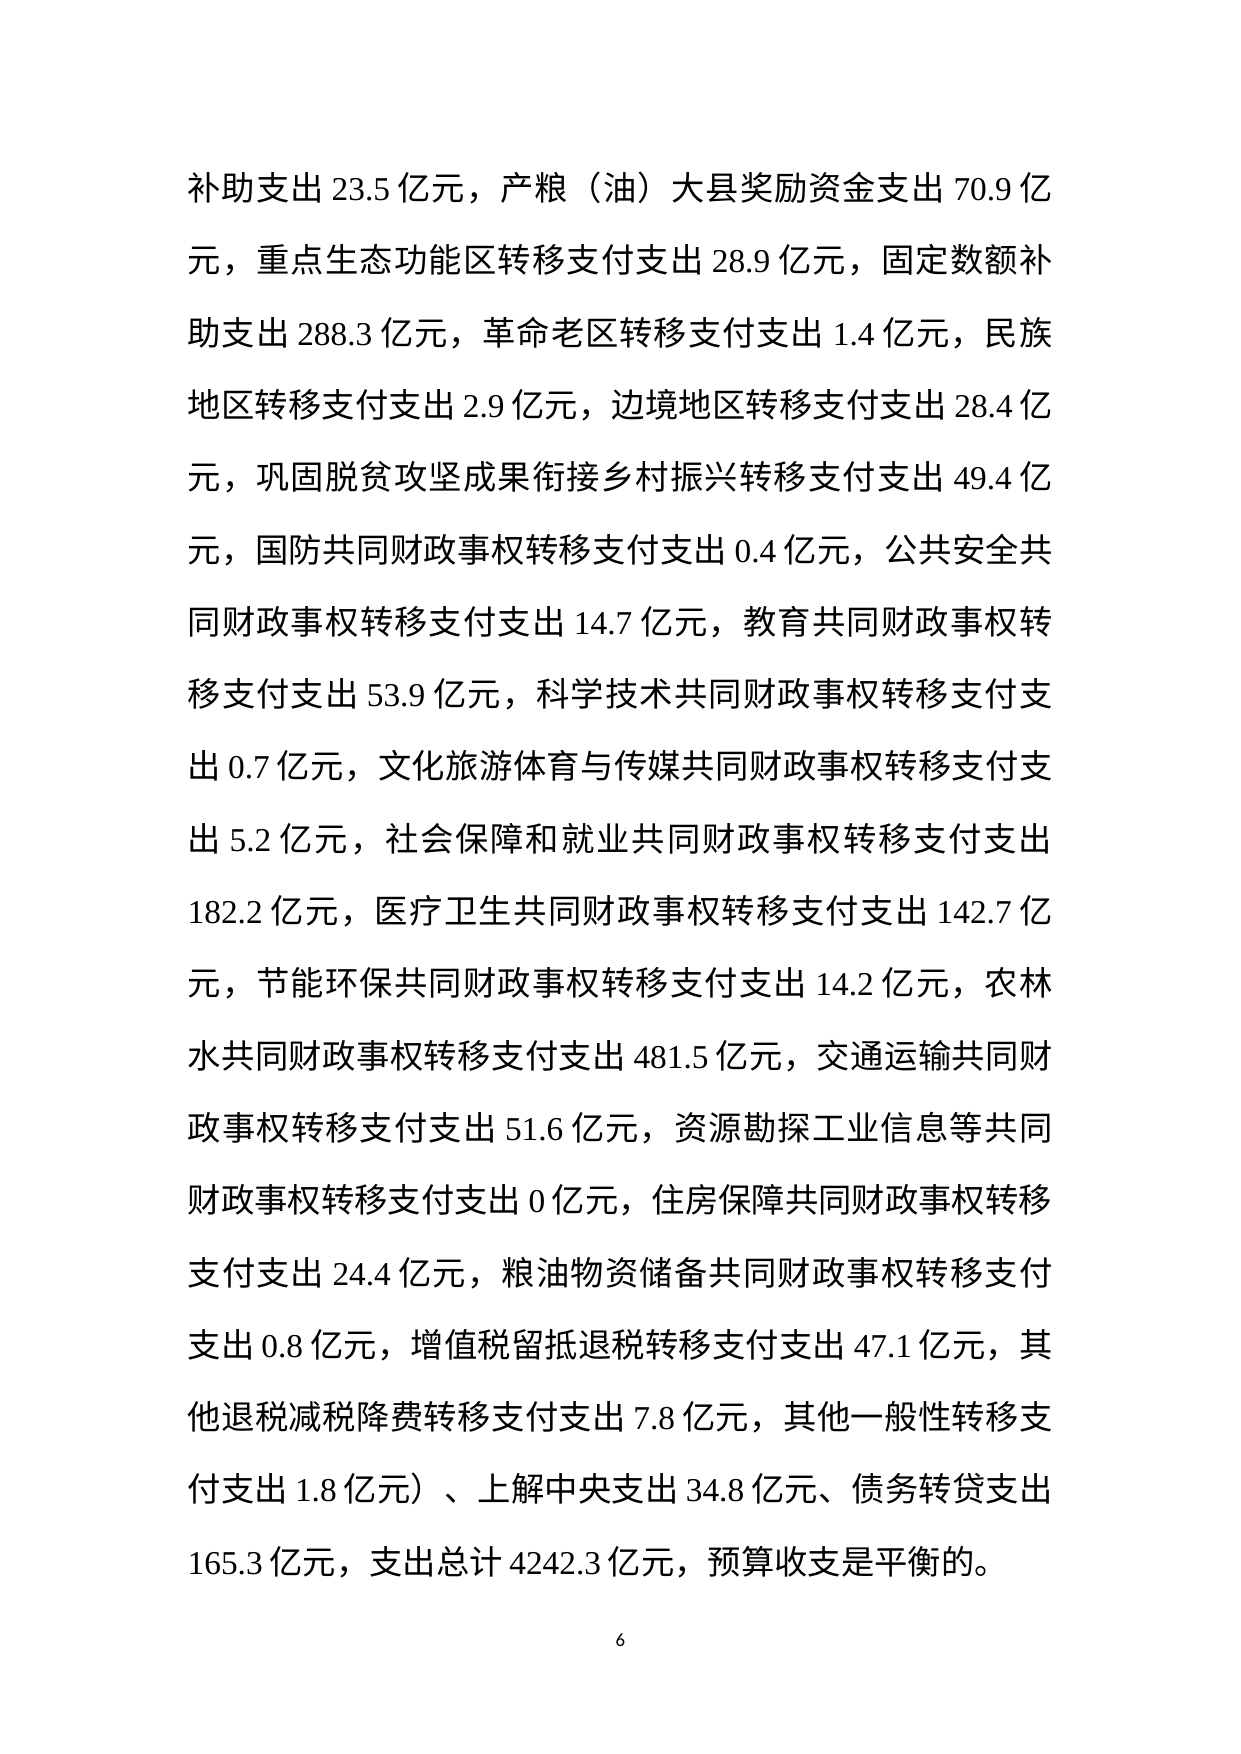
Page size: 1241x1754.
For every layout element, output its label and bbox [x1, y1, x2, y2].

text [187, 162, 1053, 1584]
